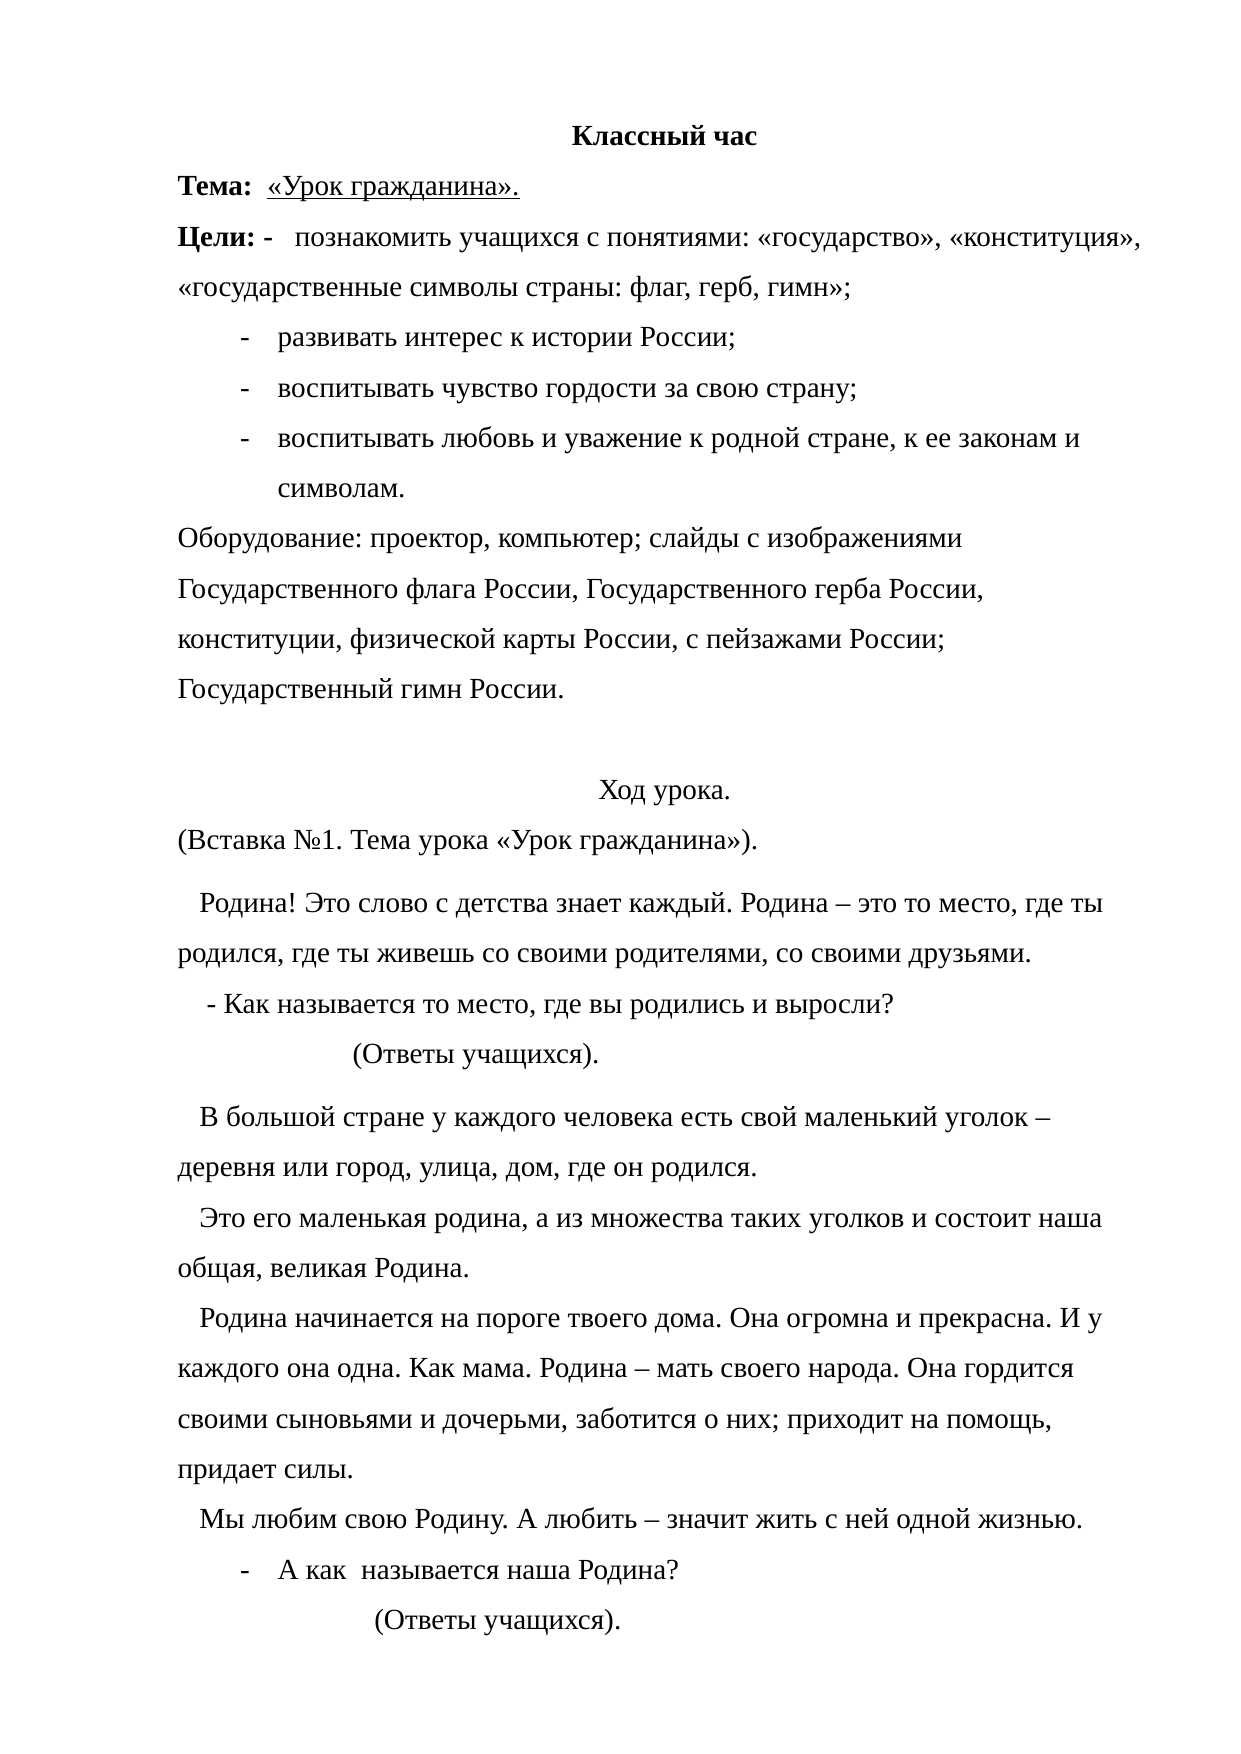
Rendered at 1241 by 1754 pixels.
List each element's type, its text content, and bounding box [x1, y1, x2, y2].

list развивать интерес к истории России; [240, 319, 1152, 353]
text Родина начинается на пороге твоего дома. Она огромна и прекрасна. И у каждого она одна. Как мама. Родина – мать своего народа. Она гордится своими сыновьями и дочерьми, заботится о них; приходит на помощь, придает силы. [177, 1300, 1152, 1485]
text Тема: «Урок гражданина». [177, 168, 1152, 202]
list воспитывать чувство гордости за свою страну; [240, 370, 1152, 403]
list воспитывать любовь и уважение к родной стране, к ее законам и символам. [240, 420, 1152, 504]
list А как называется наша Родина? [240, 1552, 1152, 1585]
text Классный час [177, 118, 1152, 152]
text - Как называется то место, где вы родились и выросли? [177, 986, 1152, 1019]
text (Ответы учащихся). [177, 1036, 1152, 1070]
text Мы любим свою Родину. А любить – значит жить с ней одной жизнью. [177, 1502, 1152, 1535]
text (Вставка №1. Тема урока «Урок гражданина»). [177, 822, 1152, 856]
text Родина! Это слово с детства знает каждый. Родина – это то место, где ты родился, где ты живешь со своими родителями, со своими друзьями. [177, 885, 1152, 969]
text Оборудование: проектор, компьютер; слайды с изображениями Государственного флага России, Государственного герба России, конституции, физической карты России, с пейзажами России; Государственный гимн России. [177, 521, 1152, 705]
text (Ответы учащихся). [177, 1602, 1152, 1636]
text Цели: - познакомить учащихся с понятиями: «государство», «конституция», «государственные символы страны: флаг, герб, гимн»; [177, 219, 1152, 303]
text Это его маленькая родина, а из множества таких уголков и состоит наша общая, великая Родина. [177, 1200, 1152, 1283]
text В большой стране у каждого человека есть свой маленький уголок – деревня или город, улица, дом, где он родился. [177, 1099, 1152, 1183]
text Ход урока. [177, 772, 1152, 806]
